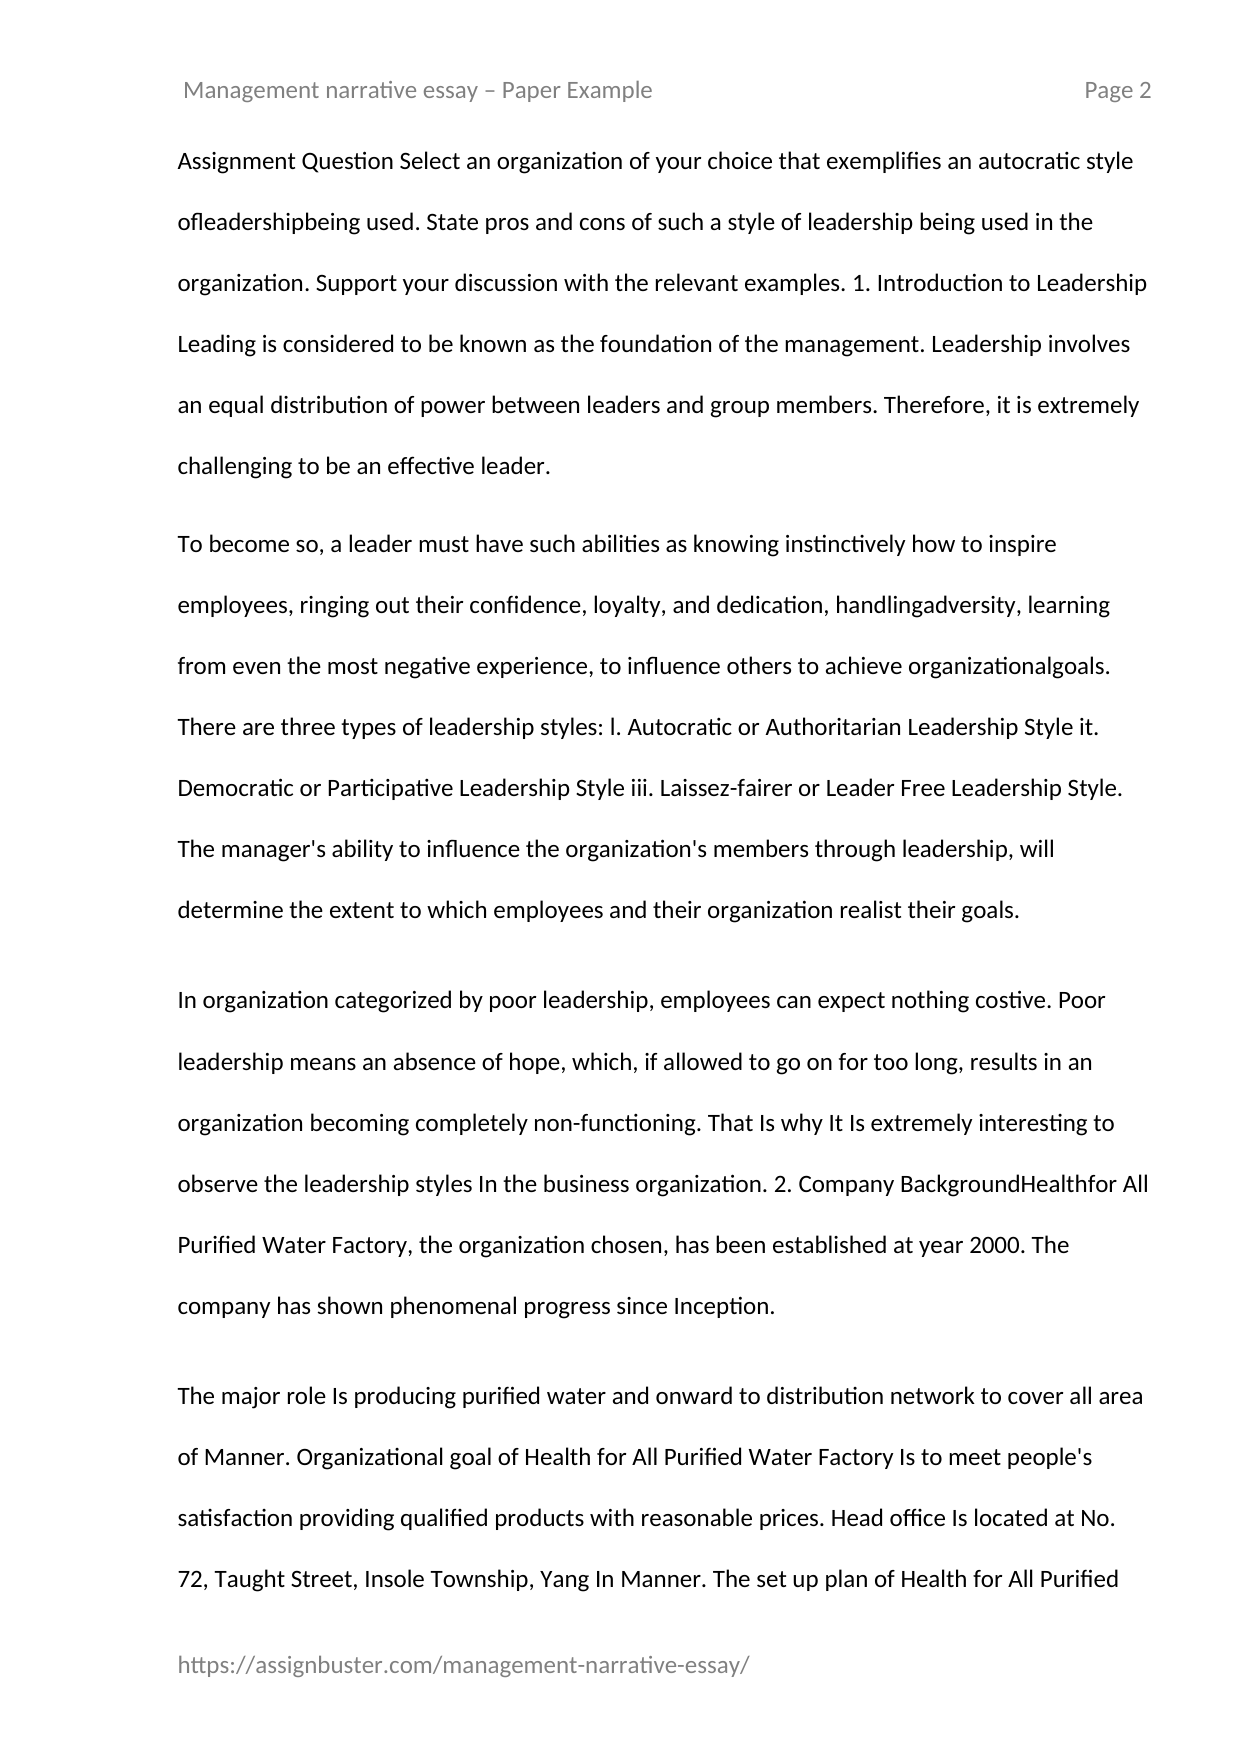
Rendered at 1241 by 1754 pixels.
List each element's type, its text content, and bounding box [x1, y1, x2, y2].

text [177, 1380, 1152, 1594]
text In organization categorized by poor leadership, employees can expect nothing costive. Poor leadership means an absence of hope, which, if allowed to go on for too long, results in an organization becoming completely non-functioning. That Is why It Is extremely interesting to observe the leadership styles In the business organization. 2. Company BackgroundHealthfor All Purified Water Factory, the organization chosen, has been established at year 2000. The company has shown phenomenal progress since Inception. [177, 985, 1152, 1320]
text To become so, a leader must have such abilities as knowing instinctively how to inspire employees, ringing out their confidence, loyalty, and dedication, handlingadversity, learning from even the most negative experience, to influence others to achieve organizationalgoals. There are three types of leadership styles: l. Autocratic or Authoritarian Leadership Style it. Democratic or Participative Leadership Style iii. Laissez-fairer or Leader Free Leadership Style. The manager's ability to influence the organization's members through leadership, will determine the extent to which employees and their organization realist their goals. [177, 528, 1152, 925]
text Assignment Question Select an organization of your choice that exemplifies an autocratic style ofleadershipbeing used. State pros and cons of such a style of leadership being used in the organization. Support your discussion with the relevant examples. 1. Introduction to Leadership Leading is considered to be known as the foundation of the management. Leadership involves an equal distribution of power between leaders and group members. Therefore, it is extremely challenging to be an effective leader. [177, 145, 1152, 481]
